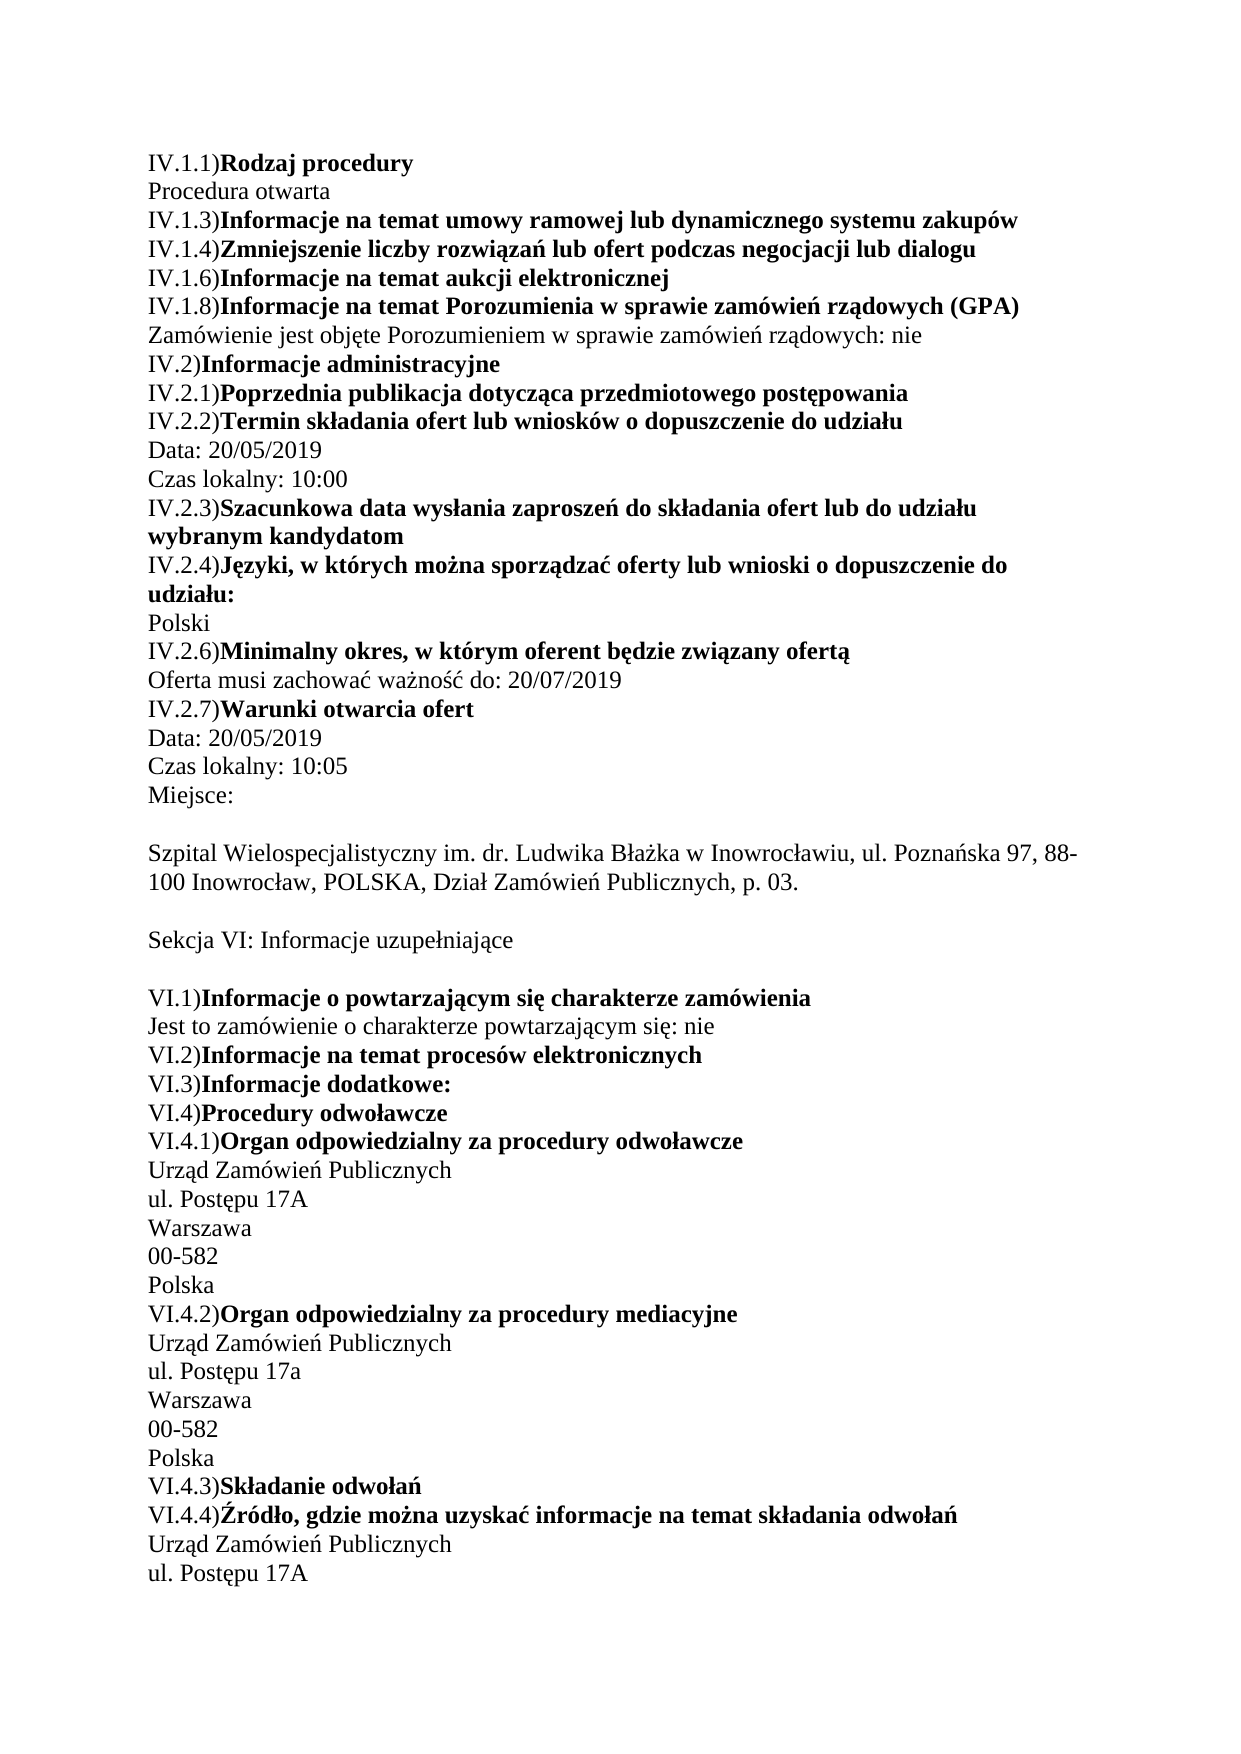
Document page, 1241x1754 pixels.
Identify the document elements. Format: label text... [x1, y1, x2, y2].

text Oferta musi zachować ważność do: 20/07/2019 [148, 665, 1093, 694]
text VI.3)Informacje dodatkowe: [148, 1069, 1093, 1098]
text Sekcja VI: Informacje uzupełniające [148, 925, 1093, 953]
text IV.2.6)Minimalny okres, w którym oferent będzie związany ofertą [148, 636, 1093, 665]
text IV.2.4)Języki, w których można sporządzać oferty lub wnioski o dopuszczenie do udziału: [148, 550, 1093, 608]
text Miejsce: [148, 780, 1093, 809]
text Procedura otwarta [148, 176, 1093, 205]
text IV.1.3)Informacje na temat umowy ramowej lub dynamicznego systemu zakupów [148, 205, 1093, 234]
text Polski [148, 608, 1093, 636]
text VI.4.2)Organ odpowiedzialny za procedury mediacyjne [148, 1299, 1093, 1328]
text VI.2)Informacje na temat procesów elektronicznych [148, 1040, 1093, 1069]
text IV.1.1)Rodzaj procedury [148, 148, 1093, 176]
text VI.4.3)Składanie odwołań [148, 1471, 1093, 1500]
text VI.4)Procedury odwoławcze [148, 1098, 1093, 1126]
text Szpital Wielospecjalistyczny im. dr. Ludwika Błażka w Inowrocławiu, ul. Poznańska 97, 88-100 Inowrocław, POLSKA, Dział Zamówień Publicznych, p. 03. [148, 838, 1093, 896]
text Czas lokalny: 10:05 [148, 751, 1093, 780]
text IV.2.7)Warunki otwarcia ofert [148, 694, 1093, 723]
text VI.4.1)Organ odpowiedzialny za procedury odwoławcze [148, 1126, 1093, 1155]
text IV.2.2)Termin składania ofert lub wniosków o dopuszczenie do udziału [148, 406, 1093, 435]
text Data: 20/05/2019 [148, 723, 1093, 751]
text IV.2)Informacje administracyjne [148, 349, 1093, 378]
text Urząd Zamówień Publicznych ul. Postępu 17a Warszawa 00-582 Polska [148, 1328, 1093, 1471]
text Czas lokalny: 10:00 [148, 464, 1093, 493]
text IV.1.6)Informacje na temat aukcji elektronicznej [148, 263, 1093, 291]
text IV.1.4)Zmniejszenie liczby rozwiązań lub ofert podczas negocjacji lub dialogu [148, 234, 1093, 263]
text Data: 20/05/2019 [148, 435, 1093, 464]
text Zamówienie jest objęte Porozumieniem w sprawie zamówień rządowych: nie [148, 320, 1093, 349]
text IV.1.8)Informacje na temat Porozumienia w sprawie zamówień rządowych (GPA) [148, 291, 1093, 320]
text Urząd Zamówień Publicznych ul. Postępu 17A Warszawa 00-582 Polska [148, 1155, 1093, 1299]
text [148, 1529, 1093, 1586]
text IV.2.3)Szacunkowa data wysłania zaproszeń do składania ofert lub do udziału wybranym kandydatom [148, 493, 1093, 550]
text Jest to zamówienie o charakterze powtarzającym się: nie [148, 1011, 1093, 1040]
text VI.1)Informacje o powtarzającym się charakterze zamówienia [148, 983, 1093, 1011]
text VI.4.4)Źródło, gdzie można uzyskać informacje na temat składania odwołań [148, 1500, 1093, 1529]
text IV.2.1)Poprzednia publikacja dotycząca przedmiotowego postępowania [148, 378, 1093, 406]
